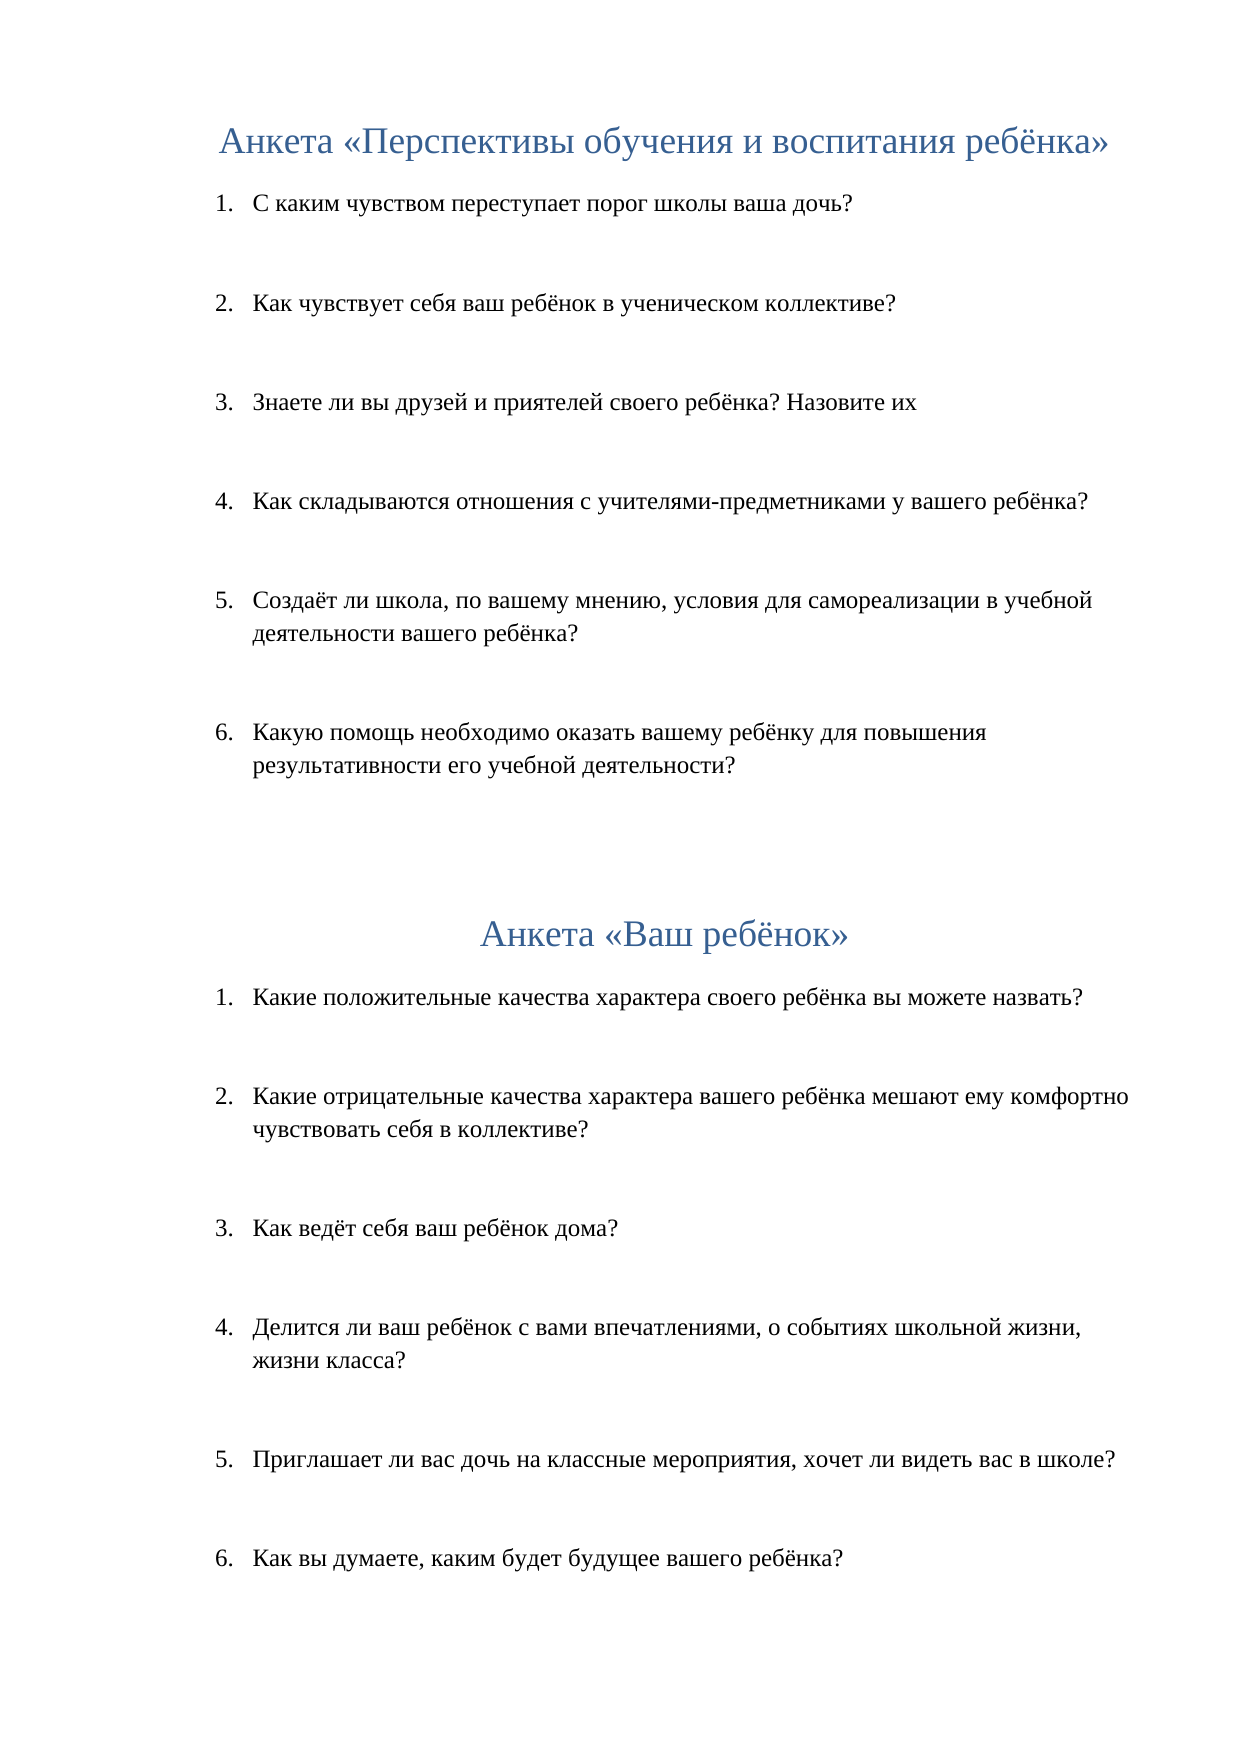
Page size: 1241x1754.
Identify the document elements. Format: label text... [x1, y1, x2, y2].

list Знаете ли вы друзей и приятелей своего ребёнка? Назовите их [215, 387, 1152, 415]
list Какую помощь необходимо оказать вашему ребёнку для повышения результативности его учебной деятельности? [215, 717, 1152, 779]
text Анкета «Перспективы обучения и воспитания ребёнка» [177, 118, 1152, 161]
text Анкета «Ваш ребёнок» [177, 911, 1152, 954]
list Как вы думаете, каким будет будущее вашего ребёнка? [215, 1543, 1152, 1572]
list Делится ли ваш ребёнок с вами впечатлениями, о событиях школьной жизни, жизни класса? [215, 1312, 1152, 1374]
list Как ведёт себя ваш ребёнок дома? [215, 1213, 1152, 1242]
list С каким чувством переступает порог школы ваша дочь? [215, 188, 1152, 217]
list Как чувствует себя ваш ребёнок в ученическом коллективе? [215, 288, 1152, 316]
list Как складываются отношения с учителями-предметниками у вашего ребёнка? [215, 486, 1152, 514]
list Создаёт ли школа, по вашему мнению, условия для самореализации в учебной деятельности вашего ребёнка? [215, 585, 1152, 647]
list Приглашает ли вас дочь на классные мероприятия, хочет ли видеть вас в школе? [215, 1444, 1152, 1473]
list Какие положительные качества характера своего ребёнка вы можете назвать? [215, 982, 1152, 1011]
list Какие отрицательные качества характера вашего ребёнка мешают ему комфортно чувствовать себя в коллективе? [215, 1081, 1152, 1143]
